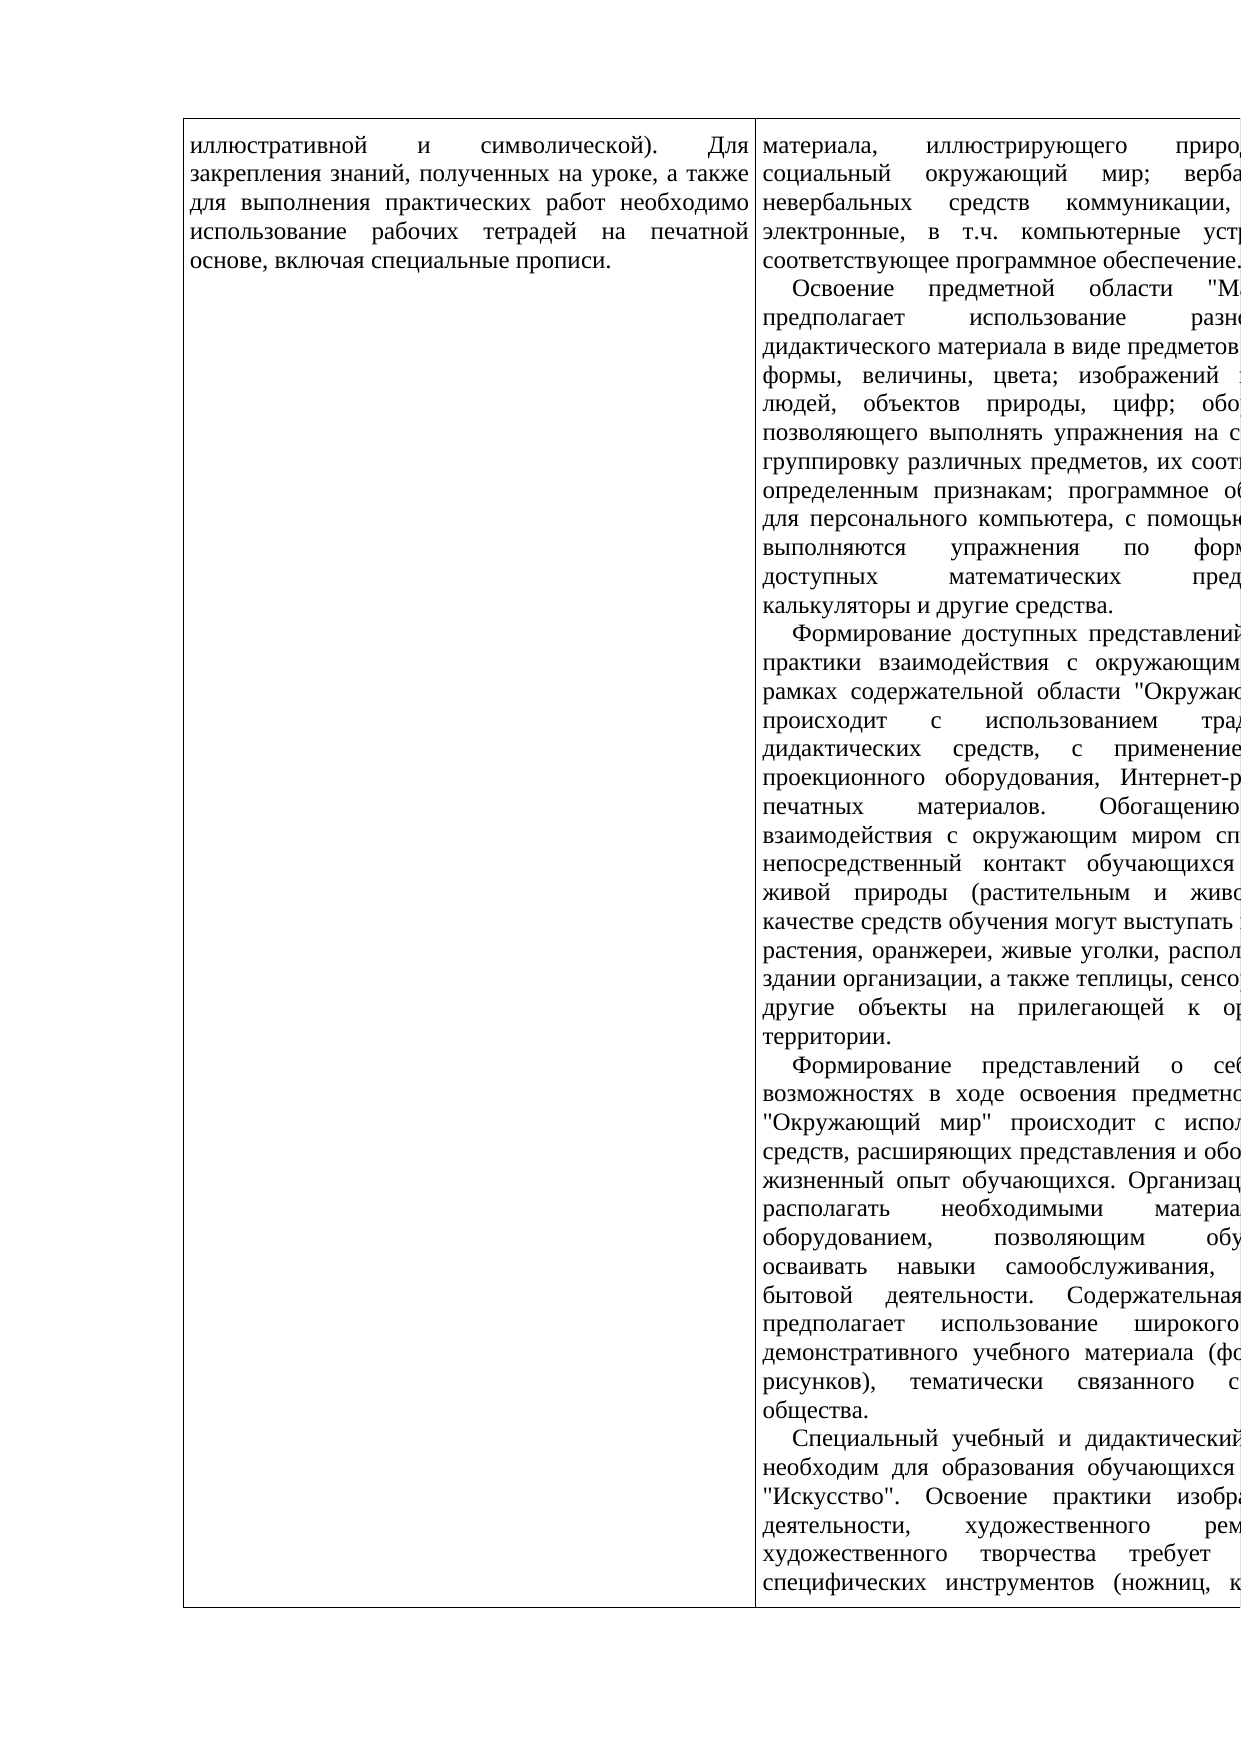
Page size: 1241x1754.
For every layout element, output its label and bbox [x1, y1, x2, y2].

table_cell [184, 119, 755, 1607]
table_cell [756, 119, 1240, 1607]
